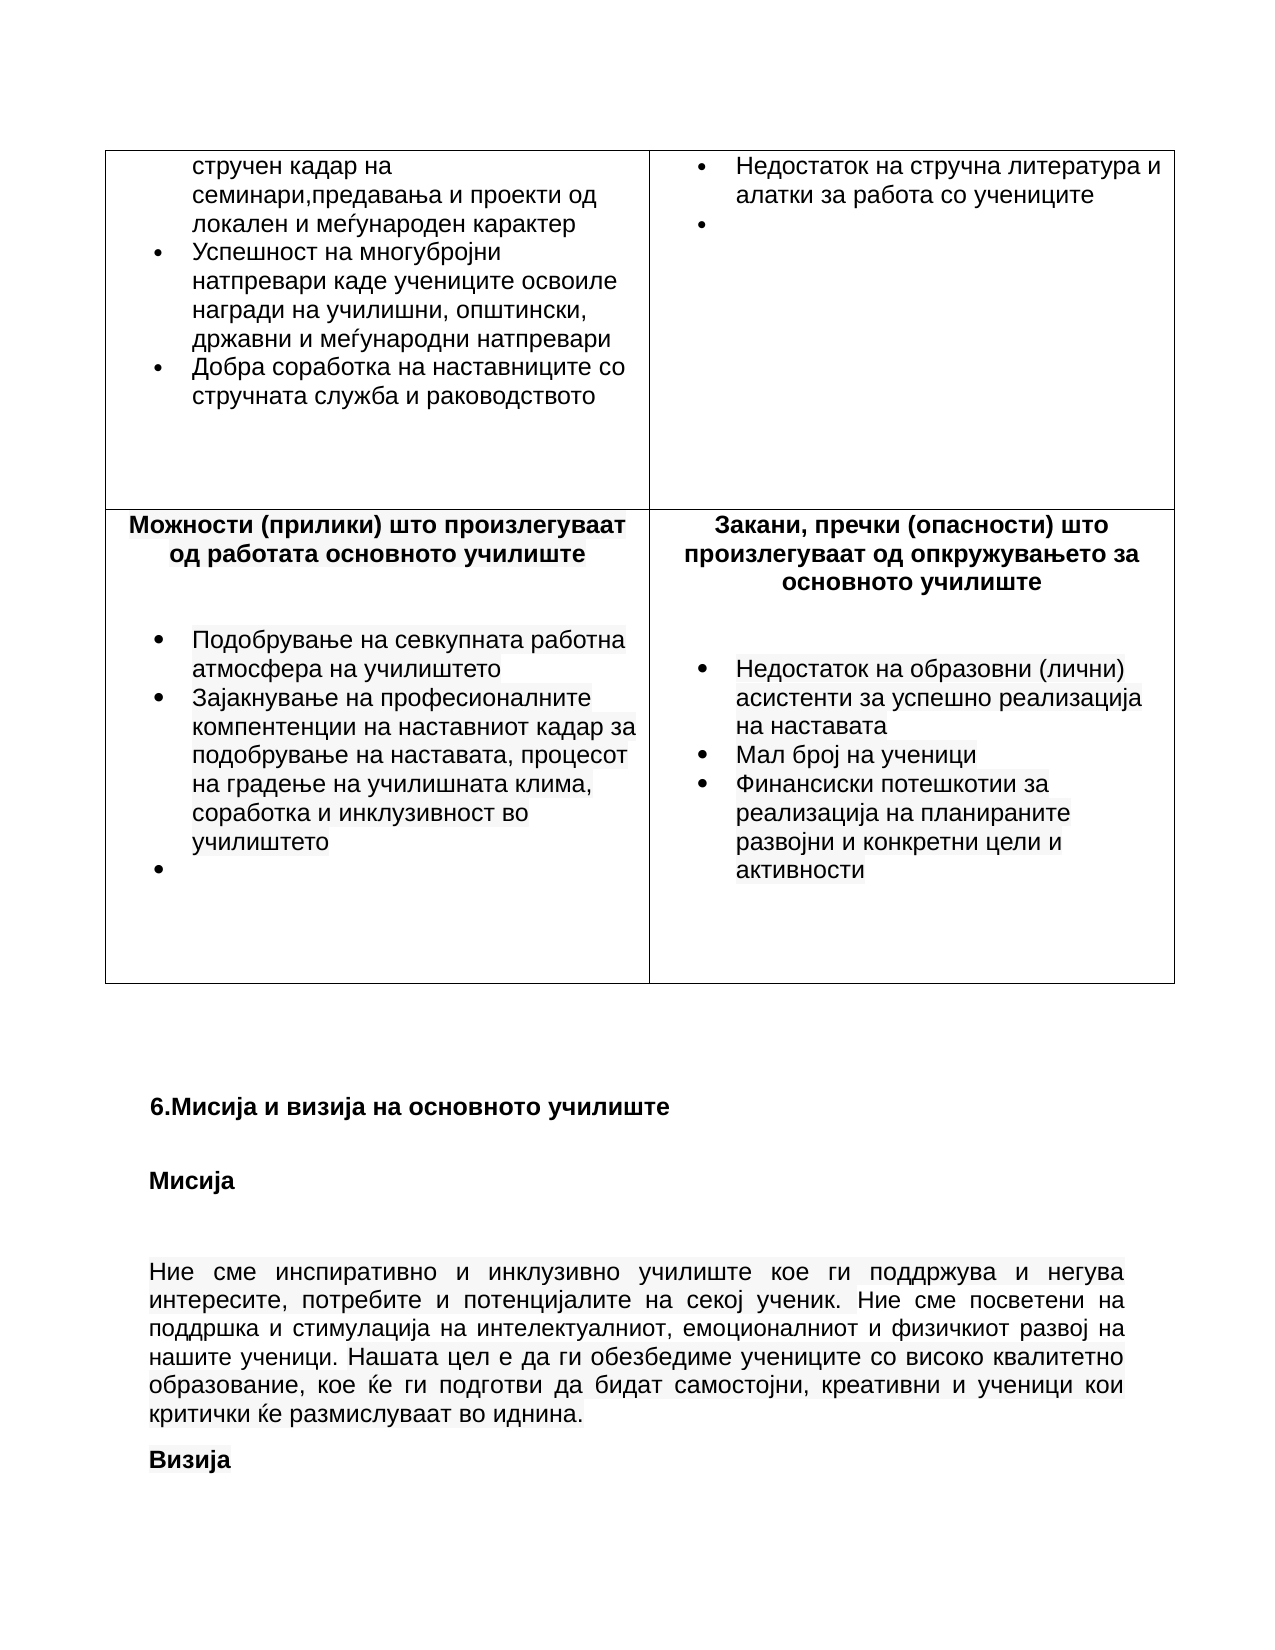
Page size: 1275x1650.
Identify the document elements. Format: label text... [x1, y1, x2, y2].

table_cell Можности (прилики) што произлегуваат од работата основното училиште Подобрување на севкупната работна атмосфера на училиштето Зајакнување на професионалните компентенции на наставниот кадар за подобрување на наставата, процесот на градење на училишната клима, соработка и инклузивност во училиштето [106, 510, 649, 983]
text Мисија [148, 1166, 1125, 1194]
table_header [650, 151, 1174, 509]
text Визија [148, 1444, 1125, 1473]
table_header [106, 151, 649, 509]
text 6.Мисија и визија на основното училиште [150, 1092, 1125, 1120]
table_cell Закани, пречки (опасности) што произлегуваат од опкружувањето за основното училиште Недостаток на образовни (лични) асистенти за успешно реализација на наставата Мал број на ученици Финансиски потешкотии за реализација на планираните развојни и конкретни цели и активности [650, 510, 1174, 983]
text Ние сме инспиративно и инклузивно училиште коe ги поддржува и негува интересите, потребите и потенцијалите на секој ученик. Ние сме посветени на поддршка и стимулација на интелектуалниот, емоционалниот и физичкиот развој на нашите ученици. Нашата цел е да ги обезбедиме учениците со високо квалитетно образование, кое ќе ги подготви да бидат самостојни, креативни и ученици кои критички ќе размислуваат во иднина. [148, 1257, 1125, 1428]
